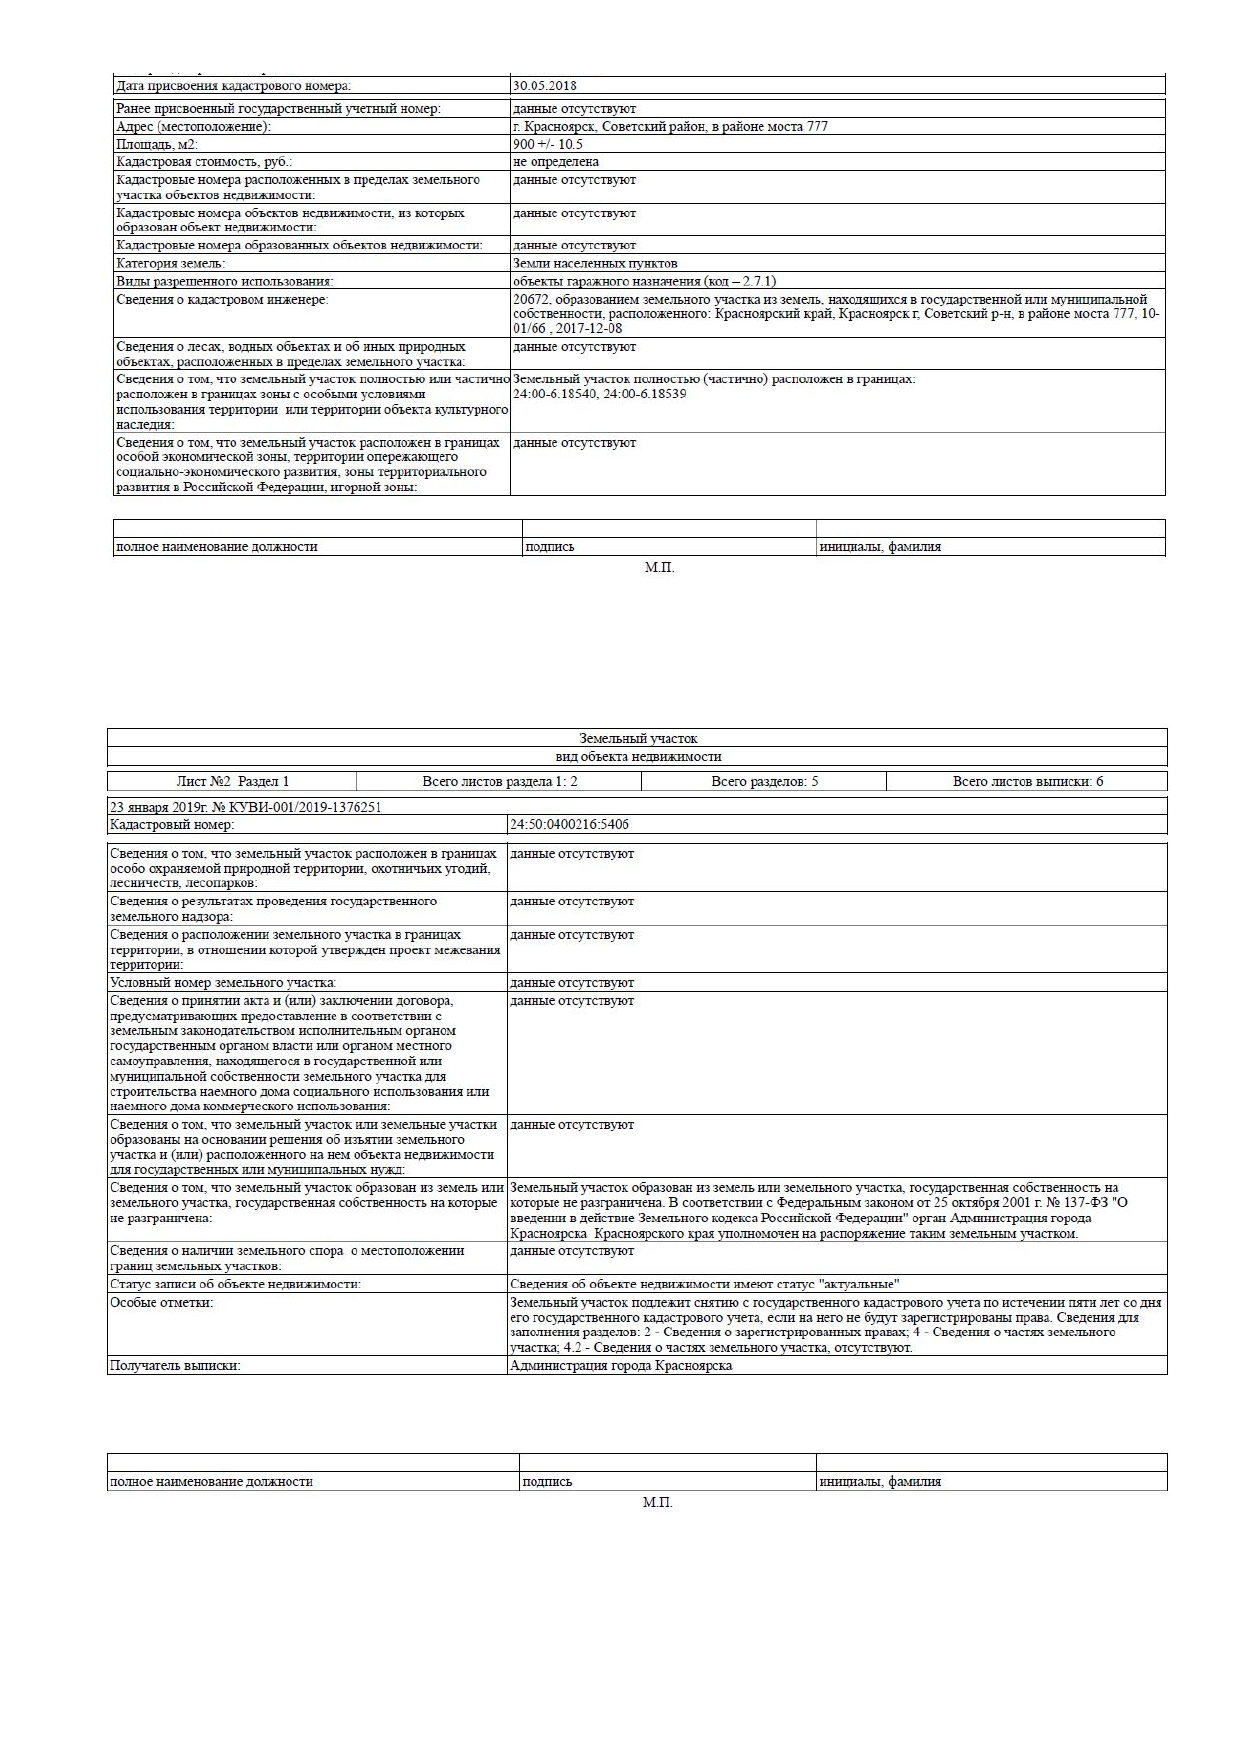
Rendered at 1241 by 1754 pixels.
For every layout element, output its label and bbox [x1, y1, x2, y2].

picture [102, 73, 1174, 580]
picture [89, 700, 1181, 1513]
